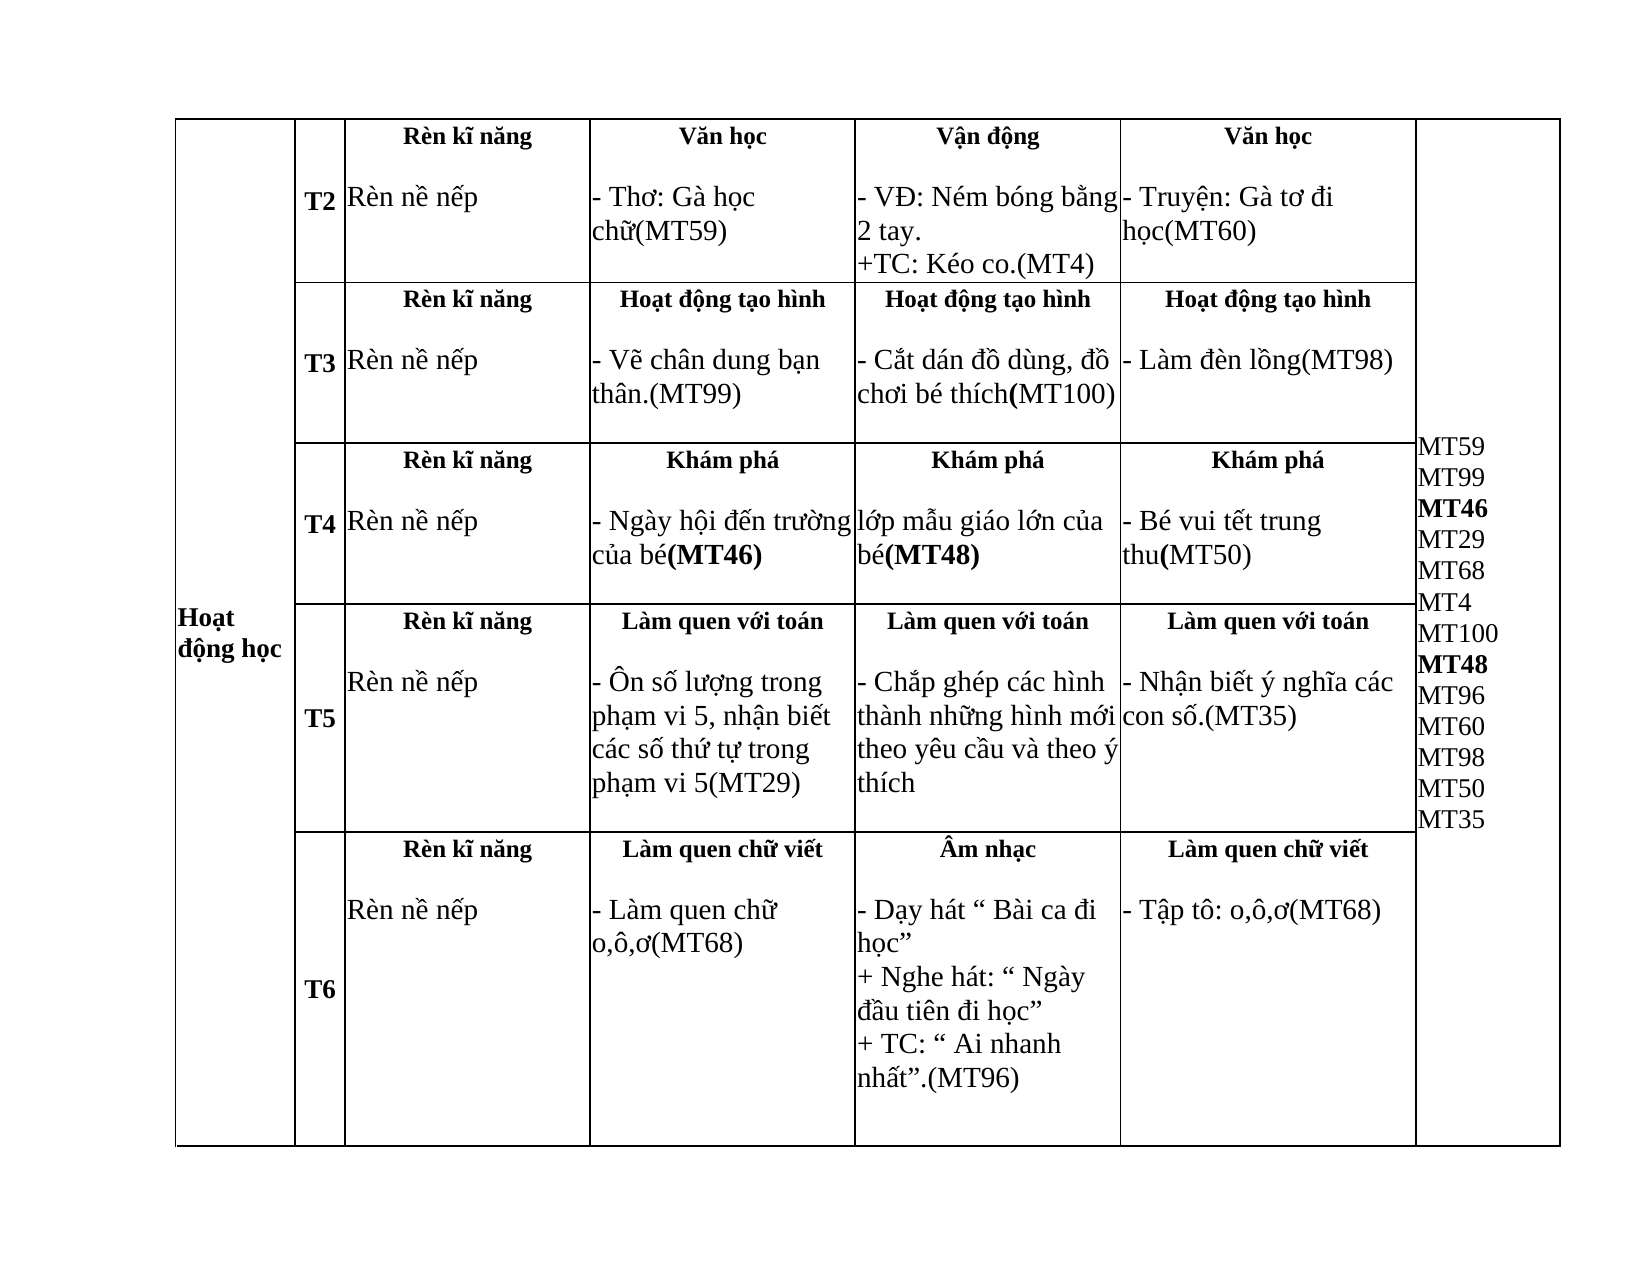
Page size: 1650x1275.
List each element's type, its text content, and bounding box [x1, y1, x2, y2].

table_cell T2 [296, 120, 344, 281]
table_cell T5 [296, 605, 344, 831]
table_cell Khám phá lớp mẫu giáo lớn của bé(MT48) [856, 444, 1120, 603]
table_cell Làm quen với toán - Chắp ghép các hình thành những hình mới theo yêu cầu và theo ý thích [856, 605, 1120, 831]
table_cell Rèn kĩ năng Rèn nề nếp [346, 444, 589, 603]
table_cell Làm quen chữ viết - Làm quen chữ o,ô,ơ(MT68) [591, 833, 854, 1145]
table_cell Văn học - Truyện: Gà tơ đi học(MT60) [1121, 120, 1415, 281]
table_cell T4 [296, 444, 344, 603]
table_cell Văn học - Thơ: Gà học chữ(MT59) [591, 120, 854, 281]
table_cell T6 [296, 833, 344, 1145]
table_cell Khám phá - Bé vui tết trung thu(MT50) [1121, 444, 1415, 603]
table_cell Hoạt động tạo hình - Làm đèn lồng(MT98) [1121, 283, 1415, 442]
table_cell Âm nhạc - Dạy hát “ Bài ca đi học” + Nghe hát: “ Ngày đầu tiên đi học” + TC: “ Ai nhanh nhất”.(MT96) [856, 833, 1120, 1145]
table_cell Rèn kĩ năng Rèn nề nếp [346, 120, 589, 281]
table_cell Hoạt động tạo hình - Vẽ chân dung bạn thân.(MT99) [591, 283, 854, 442]
table_cell Khám phá - Ngày hội đến trường của bé(MT46) [591, 444, 854, 603]
table_cell T3 [296, 283, 344, 442]
table_cell Làm quen với toán - Nhận biết ý nghĩa các con số.(MT35) [1121, 605, 1415, 831]
table_cell Vận động - VĐ: Ném bóng bằng 2 tay. +TC: Kéo co.(MT4) [856, 120, 1120, 281]
table_cell Hoạt động học [176, 120, 294, 1145]
table_cell Làm quen với toán - Ôn số lượng trong phạm vi 5, nhận biết các số thứ tự trong phạm vi 5(MT29) [591, 605, 854, 831]
table_cell Rèn kĩ năng Rèn nề nếp [346, 833, 589, 1145]
table_cell MT59 MT99 MT46 MT29 MT68 MT4 MT100 MT48 MT96 MT60 MT98 MT50 MT35 [1417, 120, 1559, 1145]
table_cell Rèn kĩ năng Rèn nề nếp [346, 605, 589, 831]
table_cell Rèn kĩ năng Rèn nề nếp [346, 283, 589, 442]
table_cell Hoạt động tạo hình - Cắt dán đồ dùng, đồ chơi bé thích(MT100) [856, 283, 1120, 442]
table_cell Làm quen chữ viết - Tập tô: o,ô,ơ(MT68) [1121, 833, 1415, 1145]
